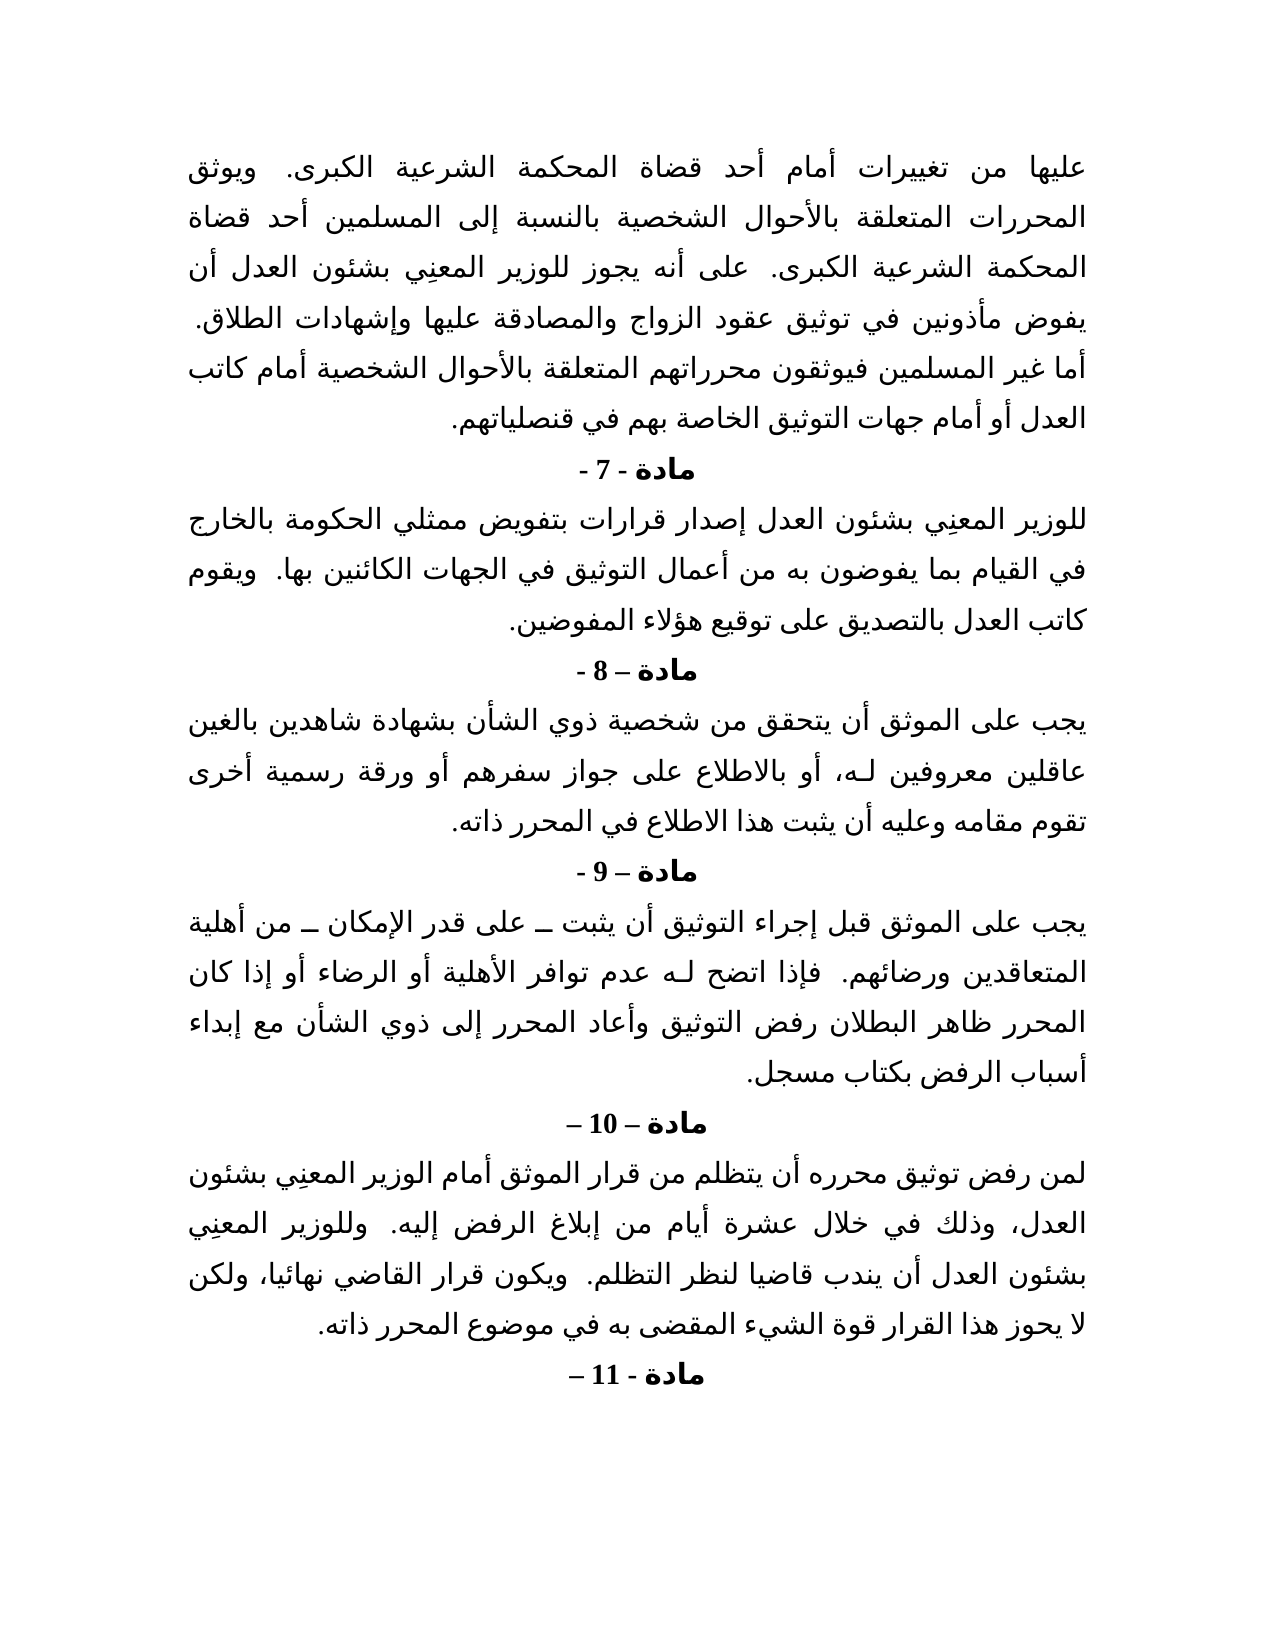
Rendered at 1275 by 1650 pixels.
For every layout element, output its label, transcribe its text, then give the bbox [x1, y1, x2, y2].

text يجب على الموثق أن يتحقق من شخصية ذوي الشأن بشهادة شاهدين بالغين عاقلين معروفين لـه، أو بالاطلاع على جواز سفرهم أو ورقة رسمية أخرى تقوم مقامه وعليه أن يثبت هذا الاطلاع في المحرر ذاته. [187, 703, 1087, 838]
text لمن رفض توثيق محرره أن يتظلم من قرار الموثق أمام الوزير المعنِي بشئون العدل، وذلك في خلال عشرة أيام من إبلاغ الرفض إليه. وللوزير المعنِي بشئون العدل أن يندب قاضيا لنظر التظلم. ويكون قرار القاضي نهائيا، ولكن لا يحوز هذا القرار قوة الشيء المقضى به في موضوع المحرر ذاته. [187, 1156, 1087, 1341]
text مادة – 9 - [187, 854, 1087, 888]
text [187, 150, 1087, 435]
text يجب على الموثق قبل إجراء التوثيق أن يثبت ــ على قدر الإمكان ــ من أهلية المتعاقدين ورضائهم. فإذا اتضح لـه عدم توافر الأهلية أو الرضاء أو إذا كان المحرر ظاهر البطلان رفض التوثيق وأعاد المحرر إلى ذوي الشأن مع إبداء أسباب الرفض بكتاب مسجل. [187, 905, 1087, 1089]
text للوزير المعنِي بشئون العدل إصدار قرارات بتفويض ممثلي الحكومة بالخارج في القيام بما يفوضون به من أعمال التوثيق في الجهات الكائنين بها. ويقوم كاتب العدل بالتصديق على توقيع هؤلاء المفوضين. [187, 502, 1087, 636]
text مادة - 11 – [187, 1357, 1087, 1391]
text مادة - 7 - [187, 452, 1087, 485]
text مادة – 10 – [187, 1106, 1087, 1139]
text مادة – 8 - [187, 653, 1087, 687]
